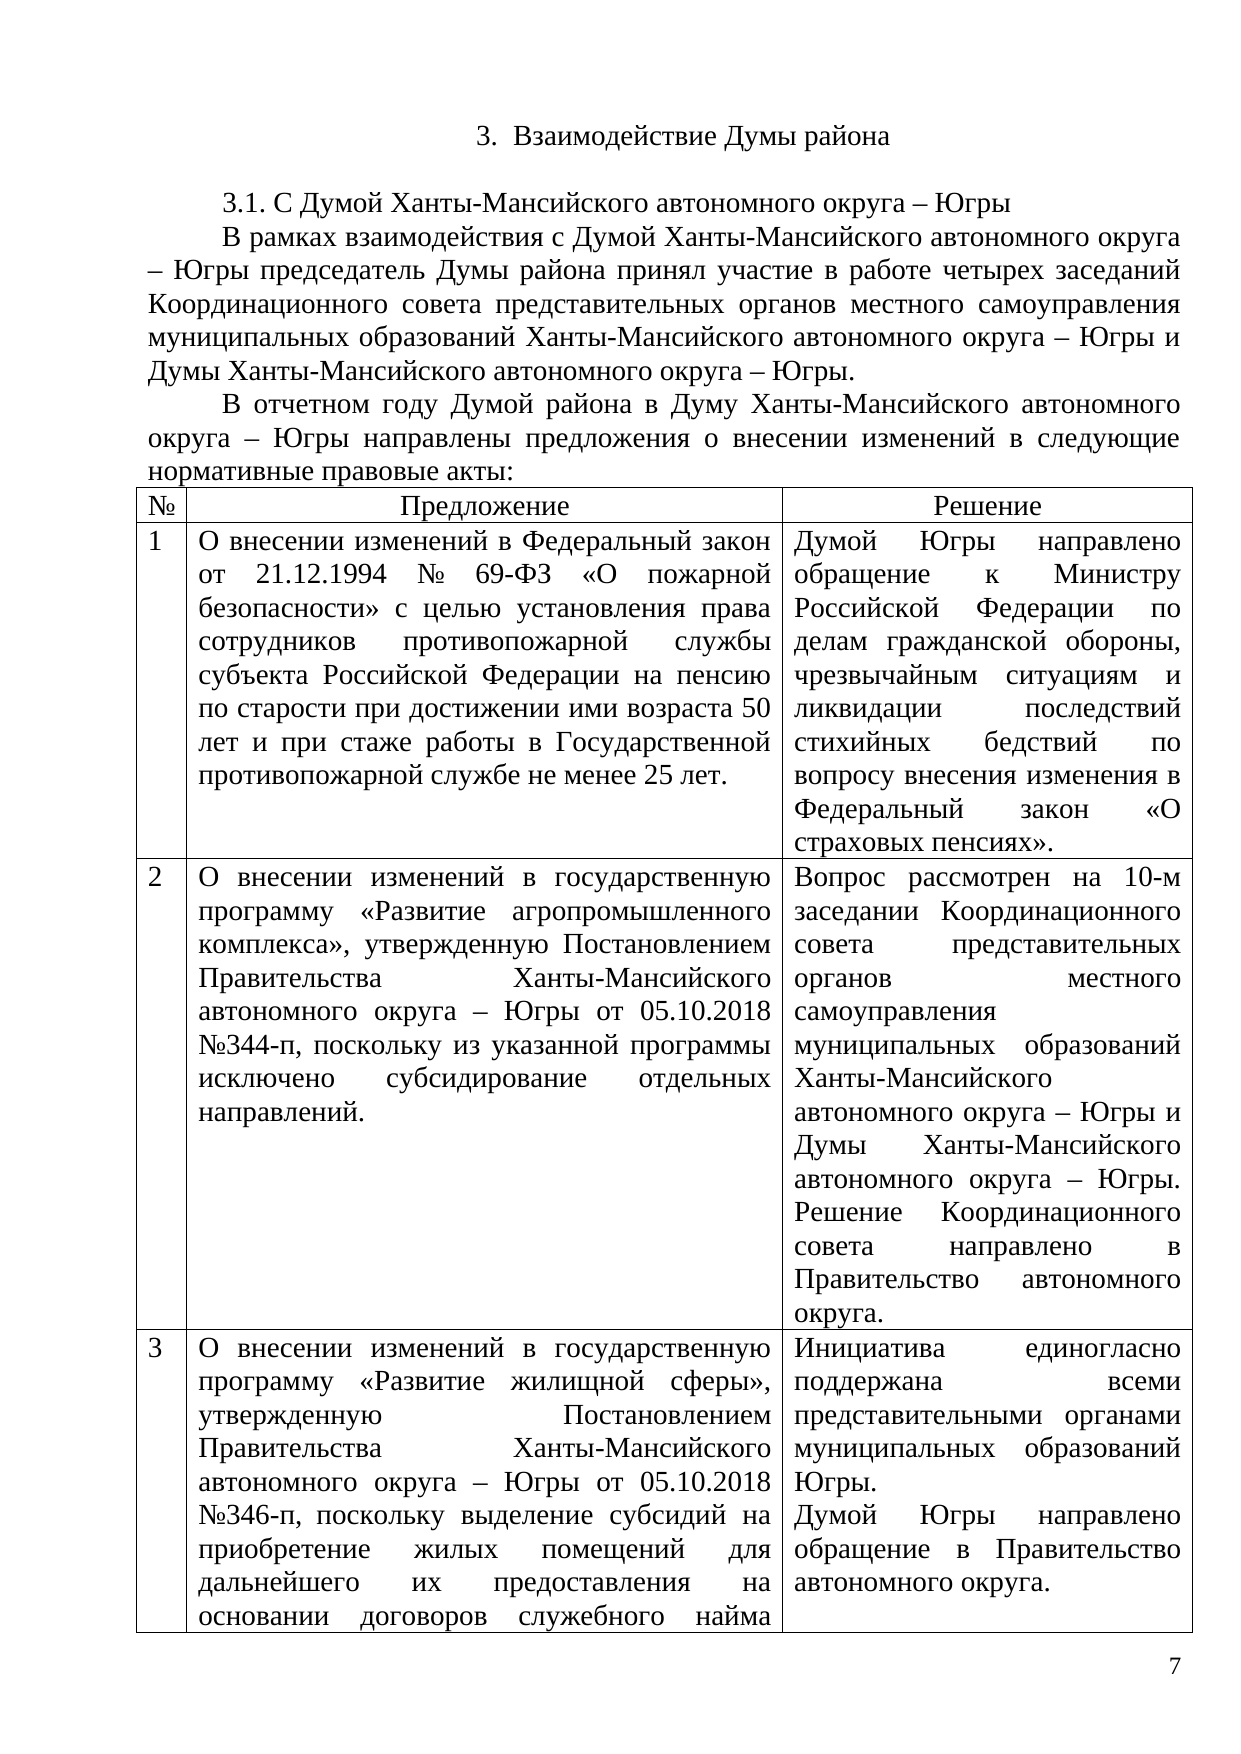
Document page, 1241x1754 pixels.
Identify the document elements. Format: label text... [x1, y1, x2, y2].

table_cell Думой Югры направлено обращение к Министру Российской Федерации по делам гражданской обороны, чрезвычайным ситуациям и ликвидации последствий стихийных бедствий по вопросу внесения изменения в Федеральный закон «О страховых пенсиях». [783, 523, 1192, 858]
table_cell 2 [137, 859, 186, 1329]
table_cell 3 [137, 1330, 186, 1632]
table_header Предложение [187, 488, 782, 522]
text В рамках взаимодействия с Думой Ханты-Мансийского автономного округа – Югры председатель Думы района принял участие в работе четырех заседаний Координационного совета представительных органов местного самоуправления муниципальных образований Ханты-Мансийского автономного округа – Югры и Думы Ханты-Мансийского автономного округа – Югры. [148, 219, 1181, 386]
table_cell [783, 1330, 1192, 1632]
text В отчетном году Думой района в Думу Ханты-Мансийского автономного округа – Югры направлены предложения о внесении изменений в следующие нормативные правовые акты: [148, 386, 1181, 487]
table_cell О внесении изменений в государственную программу «Развитие агропромышленного комплекса», утвержденную Постановлением Правительства Ханты-Мансийского автономного округа – Югры от 05.10.2018 №344-п, поскольку из указанной программы исключено субсидирование отдельных направлений. [187, 859, 782, 1329]
list Взаимодействие Думы района [185, 118, 1181, 152]
table_cell 1 [137, 523, 186, 858]
table_header № [137, 488, 186, 522]
table_cell О внесении изменений в Федеральный закон от 21.12.1994 № 69-ФЗ «О пожарной безопасности» с целью установления права сотрудников противопожарной службы субъекта Российской Федерации на пенсию по старости при достижении ими возраста 50 лет и при стаже работы в Государственной противопожарной службе не менее 25 лет. [187, 523, 782, 858]
table_header Решение [783, 488, 1192, 522]
table_cell Вопрос рассмотрен на 10-м заседании Координационного совета представительных органов местного самоуправления муниципальных образований Ханты-Мансийского автономного округа – Югры и Думы Ханты-Мансийского автономного округа – Югры. Решение Координационного совета направлено в Правительство автономного округа. [783, 859, 1192, 1329]
list 3.1. С Думой Ханты-Мансийского автономного округа – Югры [222, 185, 1181, 219]
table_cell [187, 1330, 782, 1632]
